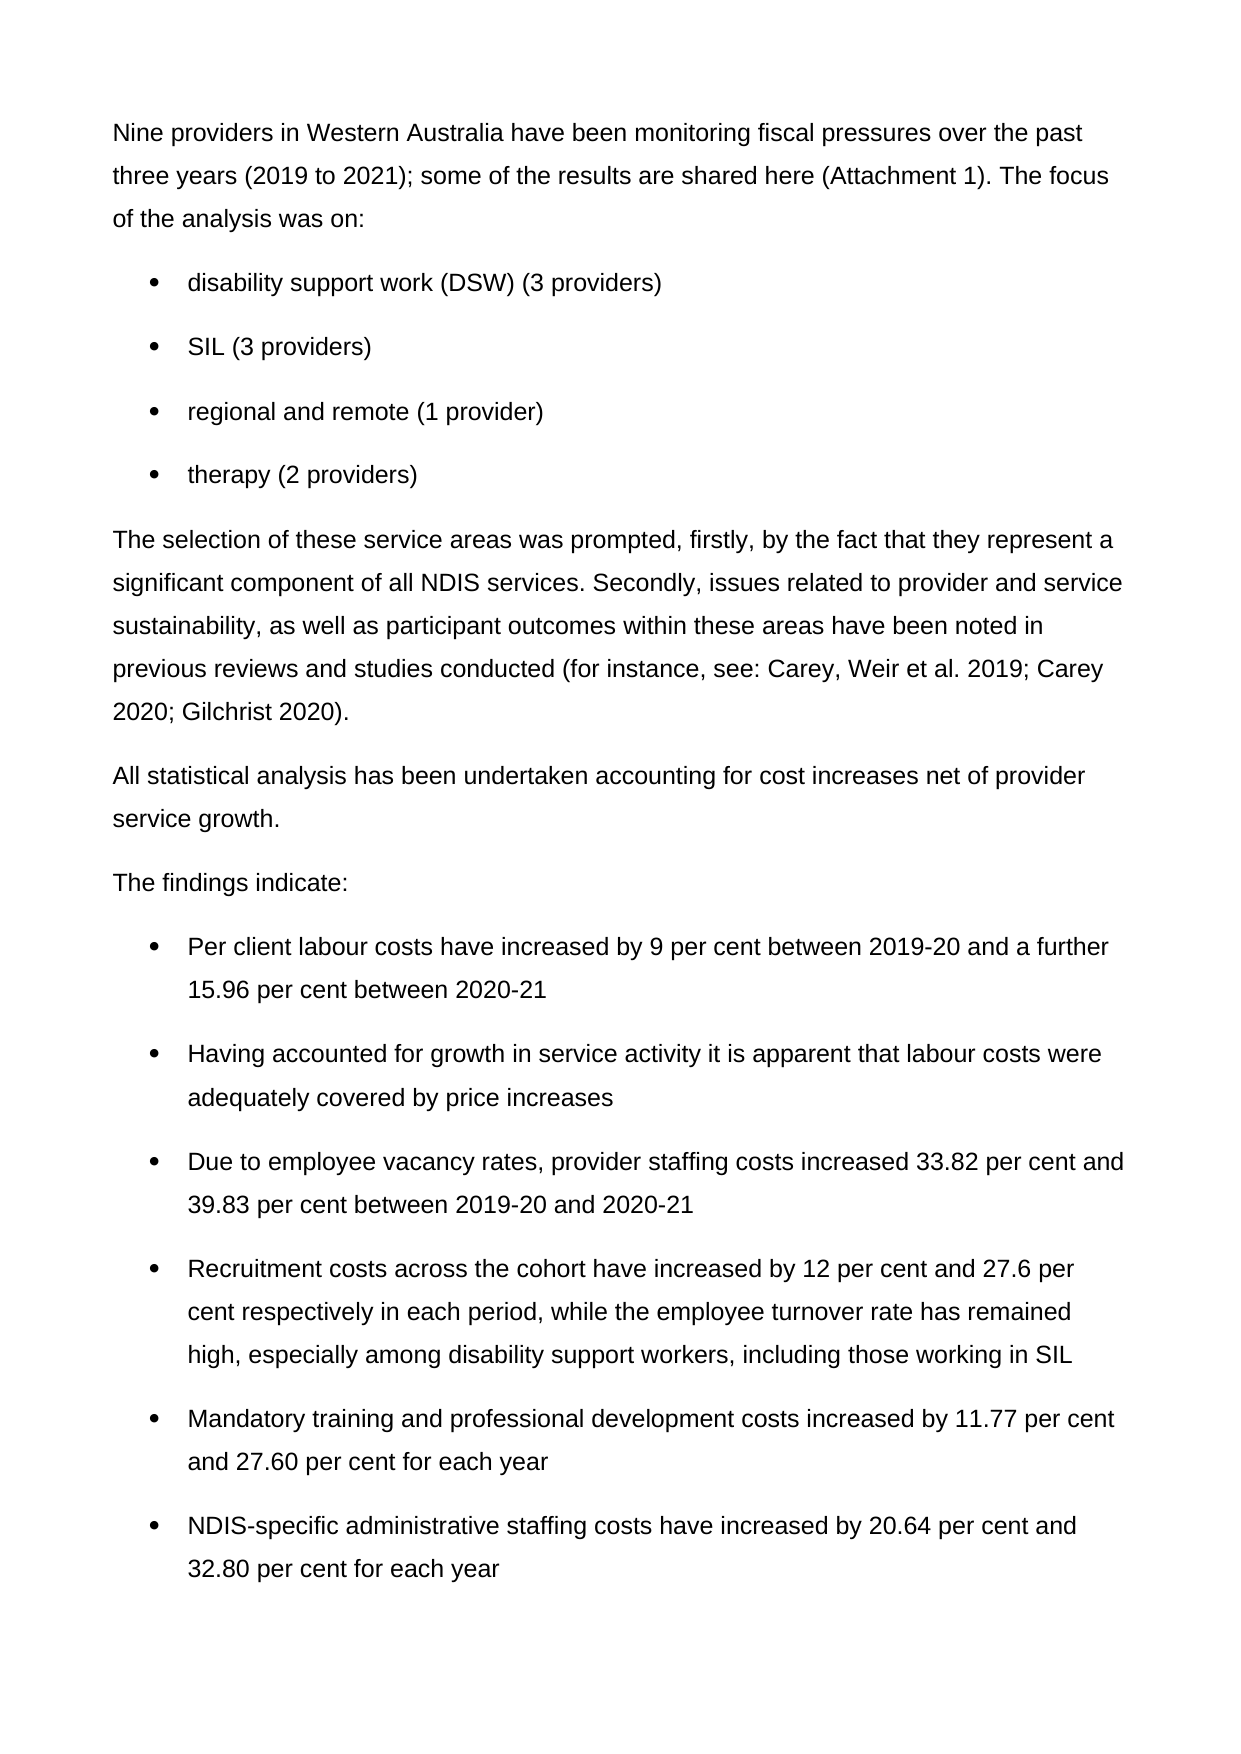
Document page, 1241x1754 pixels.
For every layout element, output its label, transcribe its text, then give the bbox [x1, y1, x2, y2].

list regional and remote (1 provider) [150, 396, 1128, 425]
text All statistical analysis has been undertaken accounting for cost increases net of provider service growth. [112, 761, 1128, 833]
list Per client labour costs have increased by 9 per cent between 2019-20 and a further 15.96 per cent between 2020-21 [150, 932, 1128, 1004]
text Nine providers in Western Australia have been monitoring fiscal pressures over the past three years (2019 to 2021); some of the results are shared here (Attachment 1). The focus of the analysis was on: [112, 118, 1128, 233]
list SIL (3 providers) [150, 332, 1128, 361]
list NDIS-specific administrative staffing costs have increased by 20.64 per cent and 32.80 per cent for each year [150, 1511, 1128, 1583]
text The selection of these service areas was prompted, firstly, by the fact that they represent a significant component of all NDIS services. Secondly, issues related to provider and service sustainability, as well as participant outcomes within these areas have been noted in previous reviews and studies conducted (for instance, see: Carey, Weir et al. 2019; Carey 2020; Gilchrist 2020). [112, 524, 1128, 726]
list Recruitment costs across the cohort have increased by 12 per cent and 27.6 per cent respectively in each period, while the employee turnover rate has remained high, especially among disability support workers, including those working in SIL [150, 1254, 1128, 1369]
list Having accounted for growth in service activity it is apparent that labour costs were adequately covered by price increases [150, 1039, 1128, 1111]
list Mandatory training and professional development costs increased by 11.77 per cent and 27.60 per cent for each year [150, 1404, 1128, 1476]
list disability support work (DSW) (3 providers) [150, 268, 1128, 297]
list therapy (2 providers) [150, 461, 1128, 489]
text The findings indicate: [112, 868, 1128, 897]
list Due to employee vacancy rates, provider staffing costs increased 33.82 per cent and 39.83 per cent between 2019-20 and 2020-21 [150, 1146, 1128, 1218]
